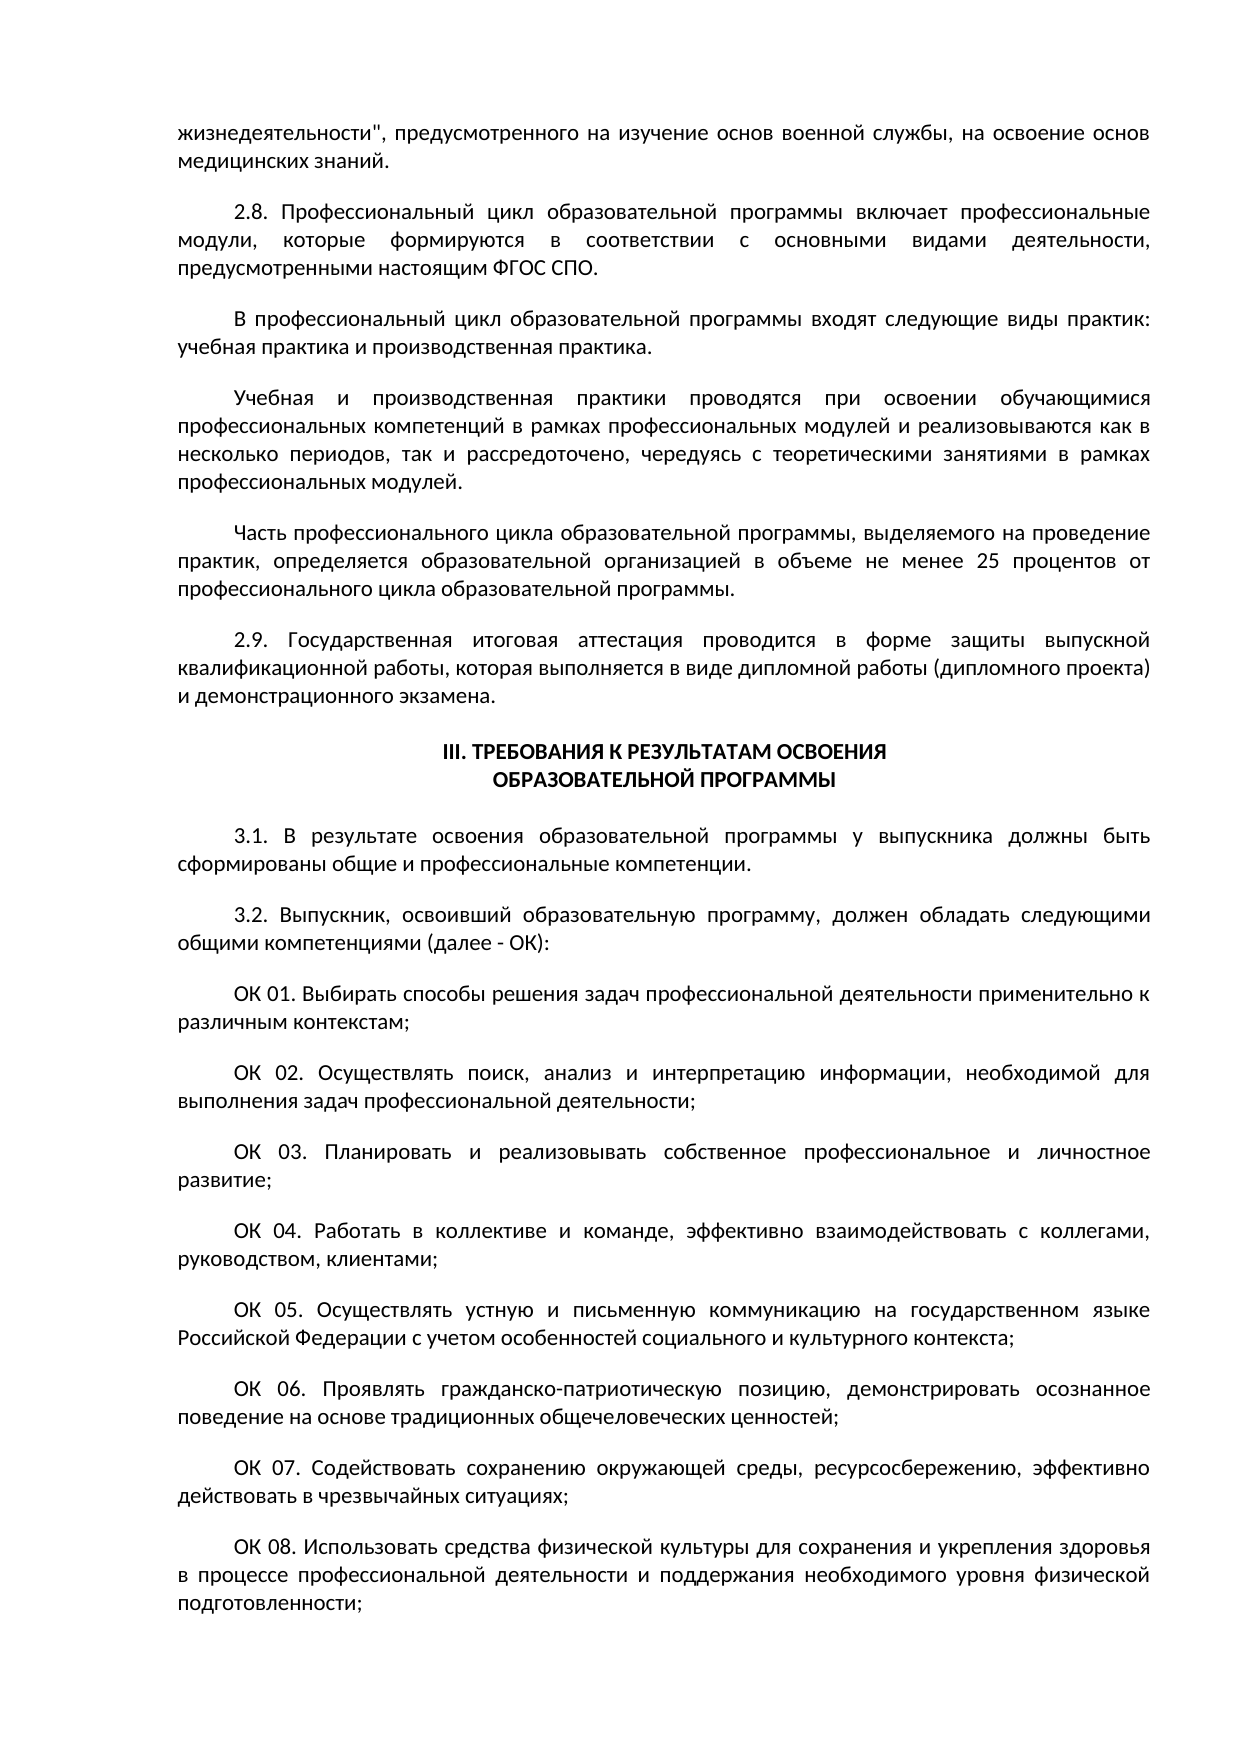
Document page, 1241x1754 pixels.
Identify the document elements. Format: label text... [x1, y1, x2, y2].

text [177, 118, 1152, 174]
text ОК 07. Содействовать сохранению окружающей среды, ресурсосбережению, эффективно действовать в чрезвычайных ситуациях; [177, 1453, 1152, 1509]
text ОК 04. Работать в коллективе и команде, эффективно взаимодействовать с коллегами, руководством, клиентами; [177, 1216, 1152, 1272]
text 3.2. Выпускник, освоивший образовательную программу, должен обладать следующими общими компетенциями (далее - ОК): [177, 900, 1152, 956]
text ОК 08. Использовать средства физической культуры для сохранения и укрепления здоровья в процессе профессиональной деятельности и поддержания необходимого уровня физической подготовленности; [177, 1532, 1152, 1616]
title III. ТРЕБОВАНИЯ К РЕЗУЛЬТАТАМ ОСВОЕНИЯ [177, 737, 1152, 765]
text ОК 06. Проявлять гражданско-патриотическую позицию, демонстрировать осознанное поведение на основе традиционных общечеловеческих ценностей; [177, 1374, 1152, 1430]
text Часть профессионального цикла образовательной программы, выделяемого на проведение практик, определяется образовательной организацией в объеме не менее 25 процентов от профессионального цикла образовательной программы. [177, 518, 1152, 602]
text 3.1. В результате освоения образовательной программы у выпускника должны быть сформированы общие и профессиональные компетенции. [177, 821, 1152, 877]
text ОК 02. Осуществлять поиск, анализ и интерпретацию информации, необходимой для выполнения задач профессиональной деятельности; [177, 1058, 1152, 1114]
text В профессиональный цикл образовательной программы входят следующие виды практик: учебная практика и производственная практика. [177, 304, 1152, 360]
text ОК 03. Планировать и реализовывать собственное профессиональное и личностное развитие; [177, 1137, 1152, 1193]
text 2.9. Государственная итоговая аттестация проводится в форме защиты выпускной квалификационной работы, которая выполняется в виде дипломной работы (дипломного проекта) и демонстрационного экзамена. [177, 625, 1152, 709]
text ОК 05. Осуществлять устную и письменную коммуникацию на государственном языке Российской Федерации с учетом особенностей социального и культурного контекста; [177, 1295, 1152, 1351]
title ОБРАЗОВАТЕЛЬНОЙ ПРОГРАММЫ [177, 765, 1152, 793]
text 2.8. Профессиональный цикл образовательной программы включает профессиональные модули, которые формируются в соответствии с основными видами деятельности, предусмотренными настоящим ФГОС СПО. [177, 197, 1152, 281]
text Учебная и производственная практики проводятся при освоении обучающимися профессиональных компетенций в рамках профессиональных модулей и реализовываются как в несколько периодов, так и рассредоточено, чередуясь с теоретическими занятиями в рамках профессиональных модулей. [177, 383, 1152, 495]
text ОК 01. Выбирать способы решения задач профессиональной деятельности применительно к различным контекстам; [177, 979, 1152, 1035]
